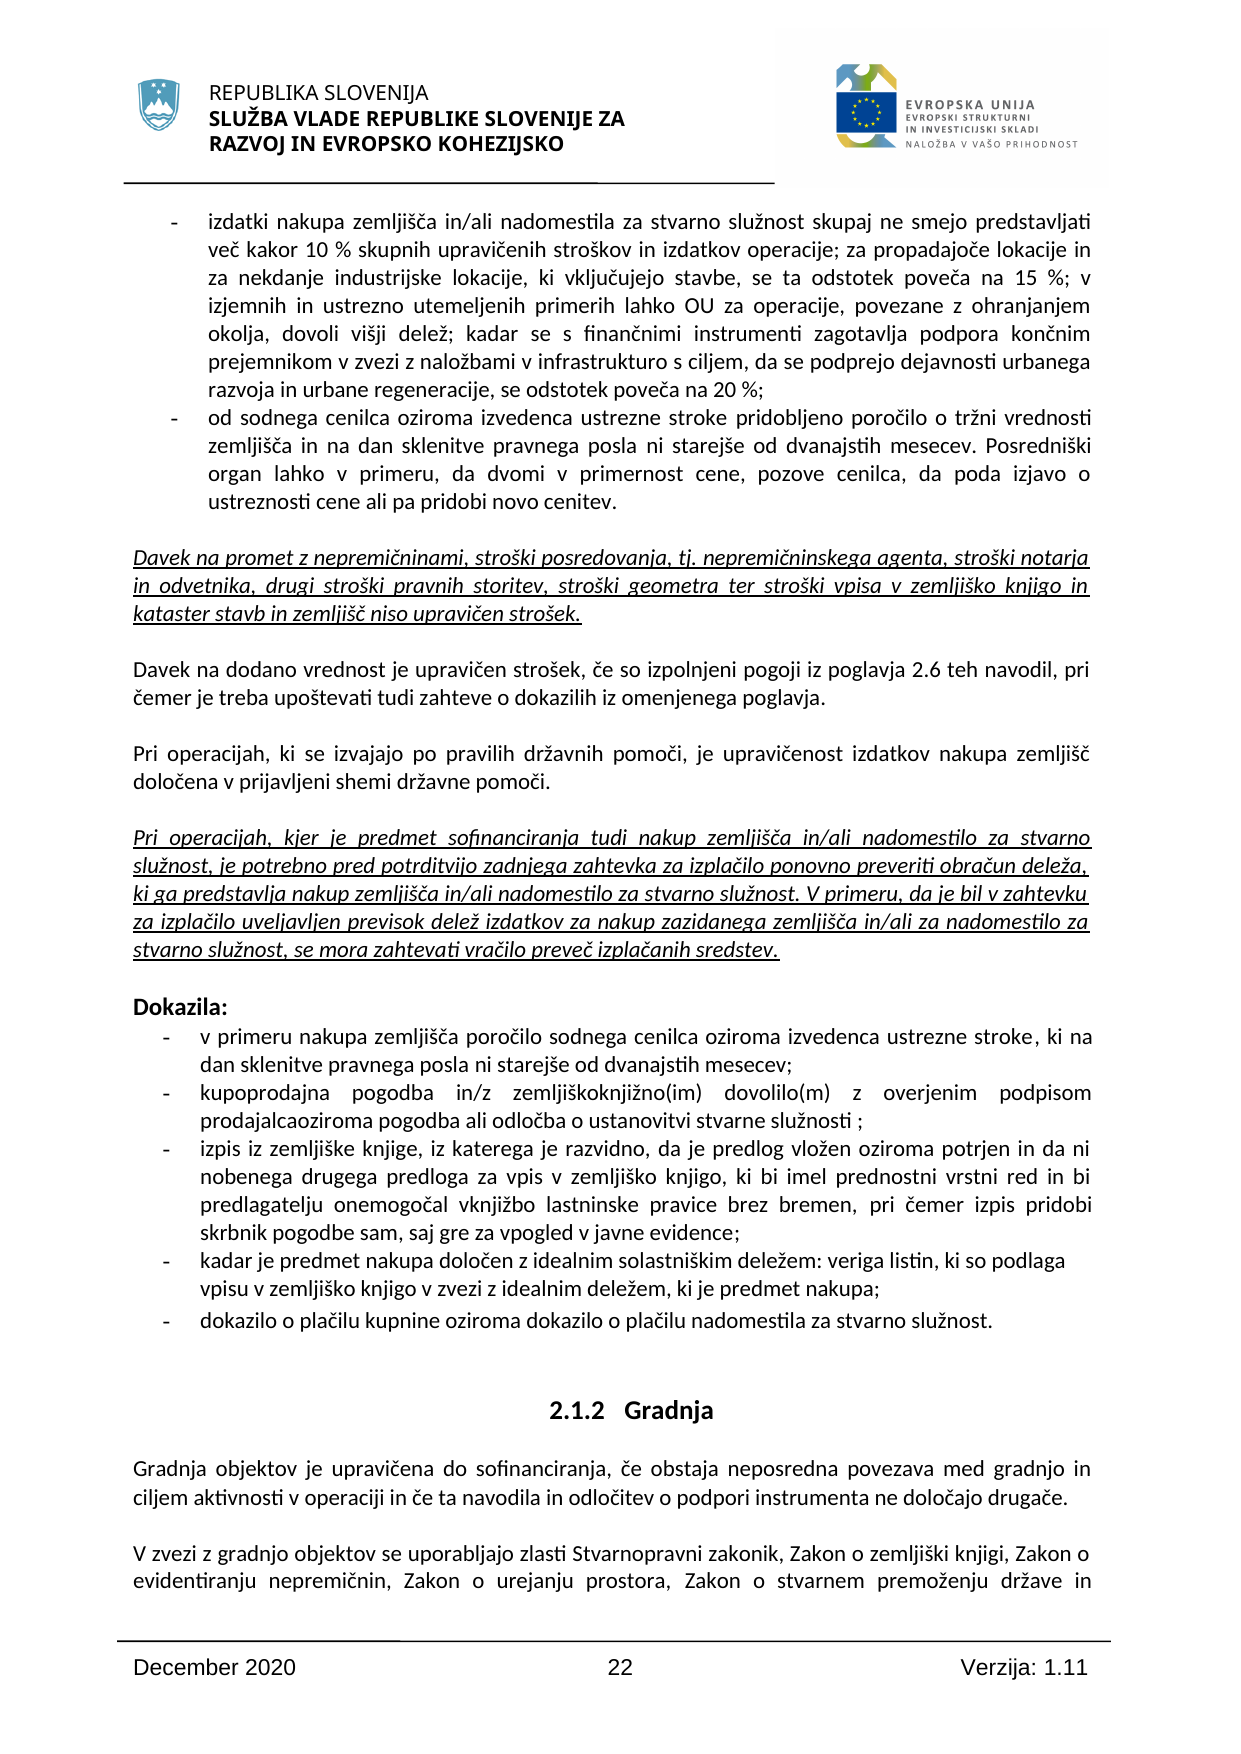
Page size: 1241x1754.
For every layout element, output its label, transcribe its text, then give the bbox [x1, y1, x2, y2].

picture [132, 73, 183, 131]
subtitle Gradnja [170, 1393, 1092, 1426]
list dokazilo o plačilu kupnine oziroma dokazilo o plačilu nadomestila za stvarno služnost. [162, 1306, 1092, 1334]
text Davek na promet z nepremičninami, stroški posredovanja, tj. nepremičninskega agenta, stroški notarja in odvetnika, drugi stroški pravnih storitev, stroški geometra ter stroški vpisa v zemljiško knjigo in kataster stavb in zemljišč niso upravičen strošek. [133, 543, 1092, 627]
text Pri operacijah, ki se izvajajo po pravilih državnih pomoči, je upravičenost izdatkov nakupa zemljišč določena v prijavljeni shemi državne pomoči. [133, 739, 1092, 795]
picture [774, 28, 1109, 188]
text Gradnja objektov je upravičena do sofinanciranja, če obstaja neposredna povezava med gradnjo in ciljem aktivnosti v operaciji in če ta navodila in odločitev o podpori instrumenta ne določajo drugače. [133, 1454, 1092, 1511]
list izpis iz zemljiške knjige, iz katerega je razvidno, da je predlog vložen oziroma potrjen in da ni nobenega drugega predloga za vpis v zemljiško knjigo, ki bi imel prednostni vrstni red in bi predlagatelju onemogočal vknjižbo lastninske pravice brez bremen, pri čemer izpis pridobi skrbnik pogodbe sam, saj gre za vpogled v javne evidence; [162, 1134, 1092, 1246]
text Davek na dodano vrednost je upravičen strošek, če so izpolnjeni pogoji iz poglavja 2.6 teh navodil, pri čemer je treba upoštevati tudi zahteve o dokazilih iz omenjenega poglavja. [133, 655, 1092, 711]
text Dokazila: [133, 991, 1092, 1022]
list kupoprodajna pogodba in/z zemljiškoknjižno(im) dovolilo(m) z overjenim podpisom prodajalcaoziroma pogodba ali odločba o ustanovitvi stvarne služnosti ; [162, 1078, 1092, 1134]
list v primeru nakupa zemljišča poročilo sodnega cenilca oziroma izvedenca ustrezne stroke, ki na dan sklenitve pravnega posla ni starejše od dvanajstih mesecev; [162, 1022, 1092, 1078]
text Pri operacijah, kjer je predmet sofinanciranja tudi nakup zemljišča in/ali nadomestilo za stvarno služnost, je potrebno pred potrditvijo zadnjega zahtevka za izplačilo ponovno preveriti obračun deleža, ki ga predstavlja nakup zemljišča in/ali nadomestilo za stvarno služnost. V primeru, da je bil v zahtevku za izplačilo uveljavljen previsok delež izdatkov za nakup zazidanega zemljišča in/ali za nadomestilo za stvarno služnost, se mora zahtevati vračilo preveč izplačanih sredstev. [133, 849, 1092, 963]
list od sodnega cenilca oziroma izvedenca ustrezne stroke pridobljeno poročilo o tržni vrednosti zemljišča in na dan sklenitve pravnega posla ni starejše od dvanajstih mesecev. Posredniški organ lahko v primeru, da dvomi v primernost cene, pozove cenilca, da poda izjavo o ustreznosti cene ali pa pridobi novo cenitev. [170, 403, 1092, 515]
list izdatki nakupa zemljišča in/ali nadomestila za stvarno služnost skupaj ne smejo predstavljati več kakor 10 % skupnih upravičenih stroškov in izdatkov operacije; za propadajoče lokacije in za nekdanje industrijske lokacije, ki vključujejo stavbe, se ta odstotek poveča na 15 %; v izjemnih in ustrezno utemeljenih primerih lahko OU za operacije, povezane z ohranjanjem okolja, dovoli višji delež; kadar se s finančnimi instrumenti zagotavlja podpora končnim prejemnikom v zvezi z naložbami v infrastrukturo s ciljem, da se podprejo dejavnosti urbanega razvoja in urbane regeneracije, se odstotek poveča na 20 %; [170, 207, 1092, 403]
list kadar je predmet nakupa določen z idealnim solastniškim deležem: veriga listin, ki so podlaga vpisu v zemljiško knjigo v zvezi z idealnim deležem, ki je predmet nakupa; [162, 1246, 1092, 1302]
